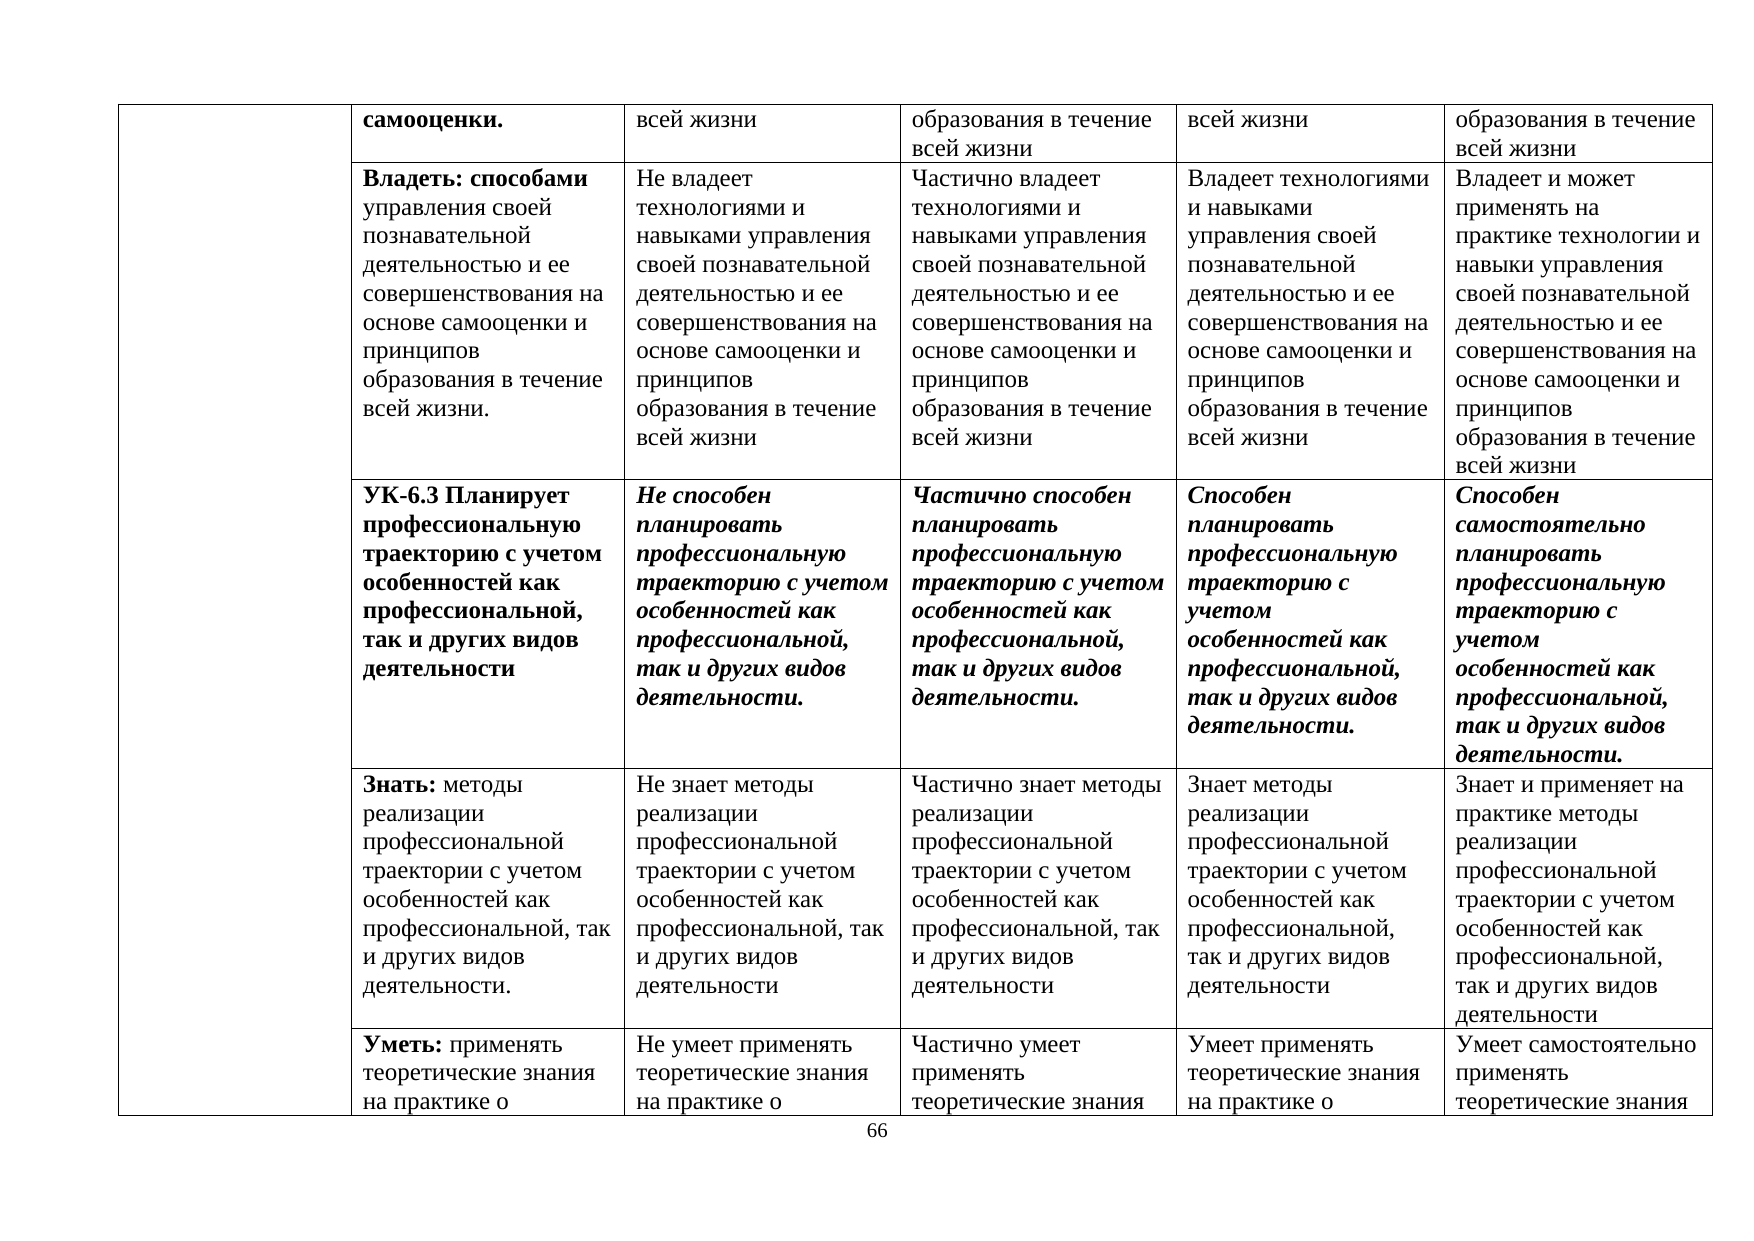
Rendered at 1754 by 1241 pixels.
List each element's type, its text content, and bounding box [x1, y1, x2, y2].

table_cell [1177, 105, 1444, 162]
table_cell Знает методы реализации профессиональной траектории с учетом особенностей как профессиональной, так и других видов деятельности [1177, 769, 1444, 1028]
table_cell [352, 1029, 624, 1115]
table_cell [1177, 1029, 1444, 1115]
table_cell УК-6.3 Планирует профессиональную траекторию с учетом особенностей как профессиональной, так и других видов деятельности [352, 480, 624, 768]
table_cell Способен самостоятельно планировать профессиональную траекторию с учетом особенностей как профессиональной, так и других видов деятельности. [1445, 480, 1712, 768]
table_cell Частично знает методы реализации профессиональной траектории с учетом особенностей как профессиональной, так и других видов деятельности [901, 769, 1176, 1028]
table_cell Владеет и может применять на практике технологии и навыки управления своей познавательной деятельностью и ее совершенствования на основе самооценки и принципов образования в течение всей жизни [1445, 163, 1712, 479]
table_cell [625, 105, 900, 162]
table_cell Знать: методы реализации профессиональной траектории с учетом особенностей как профессиональной, так и других видов деятельности. [352, 769, 624, 1028]
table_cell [901, 105, 1176, 162]
table_cell Способен планировать профессиональную траекторию с учетом особенностей как профессиональной, так и других видов деятельности. [1177, 480, 1444, 768]
table_cell Частично владеет технологиями и навыками управления своей познавательной деятельностью и ее совершенствования на основе самооценки и принципов образования в течение всей жизни [901, 163, 1176, 479]
table_cell Знает и применяет на практике методы реализации профессиональной траектории с учетом особенностей как профессиональной, так и других видов деятельности [1445, 769, 1712, 1028]
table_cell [1445, 105, 1712, 162]
table_cell Не способен планировать профессиональную траекторию с учетом особенностей как профессиональной, так и других видов деятельности. [625, 480, 900, 768]
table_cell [901, 1029, 1176, 1115]
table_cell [352, 105, 624, 162]
table_cell Не владеет технологиями и навыками управления своей познавательной деятельностью и ее совершенствования на основе самооценки и принципов образования в течение всей жизни [625, 163, 900, 479]
table_cell Владеть: способами управления своей познавательной деятельностью и ее совершенствования на основе самооценки и принципов образования в течение всей жизни. [352, 163, 624, 479]
table_cell Частично способен планировать профессиональную траекторию с учетом особенностей как профессиональной, так и других видов деятельности. [901, 480, 1176, 768]
table_cell Владеет технологиями и навыками управления своей познавательной деятельностью и ее совершенствования на основе самооценки и принципов образования в течение всей жизни [1177, 163, 1444, 479]
table_cell Не знает методы реализации профессиональной траектории с учетом особенностей как профессиональной, так и других видов деятельности [625, 769, 900, 1028]
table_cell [625, 1029, 900, 1115]
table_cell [1445, 1029, 1712, 1115]
